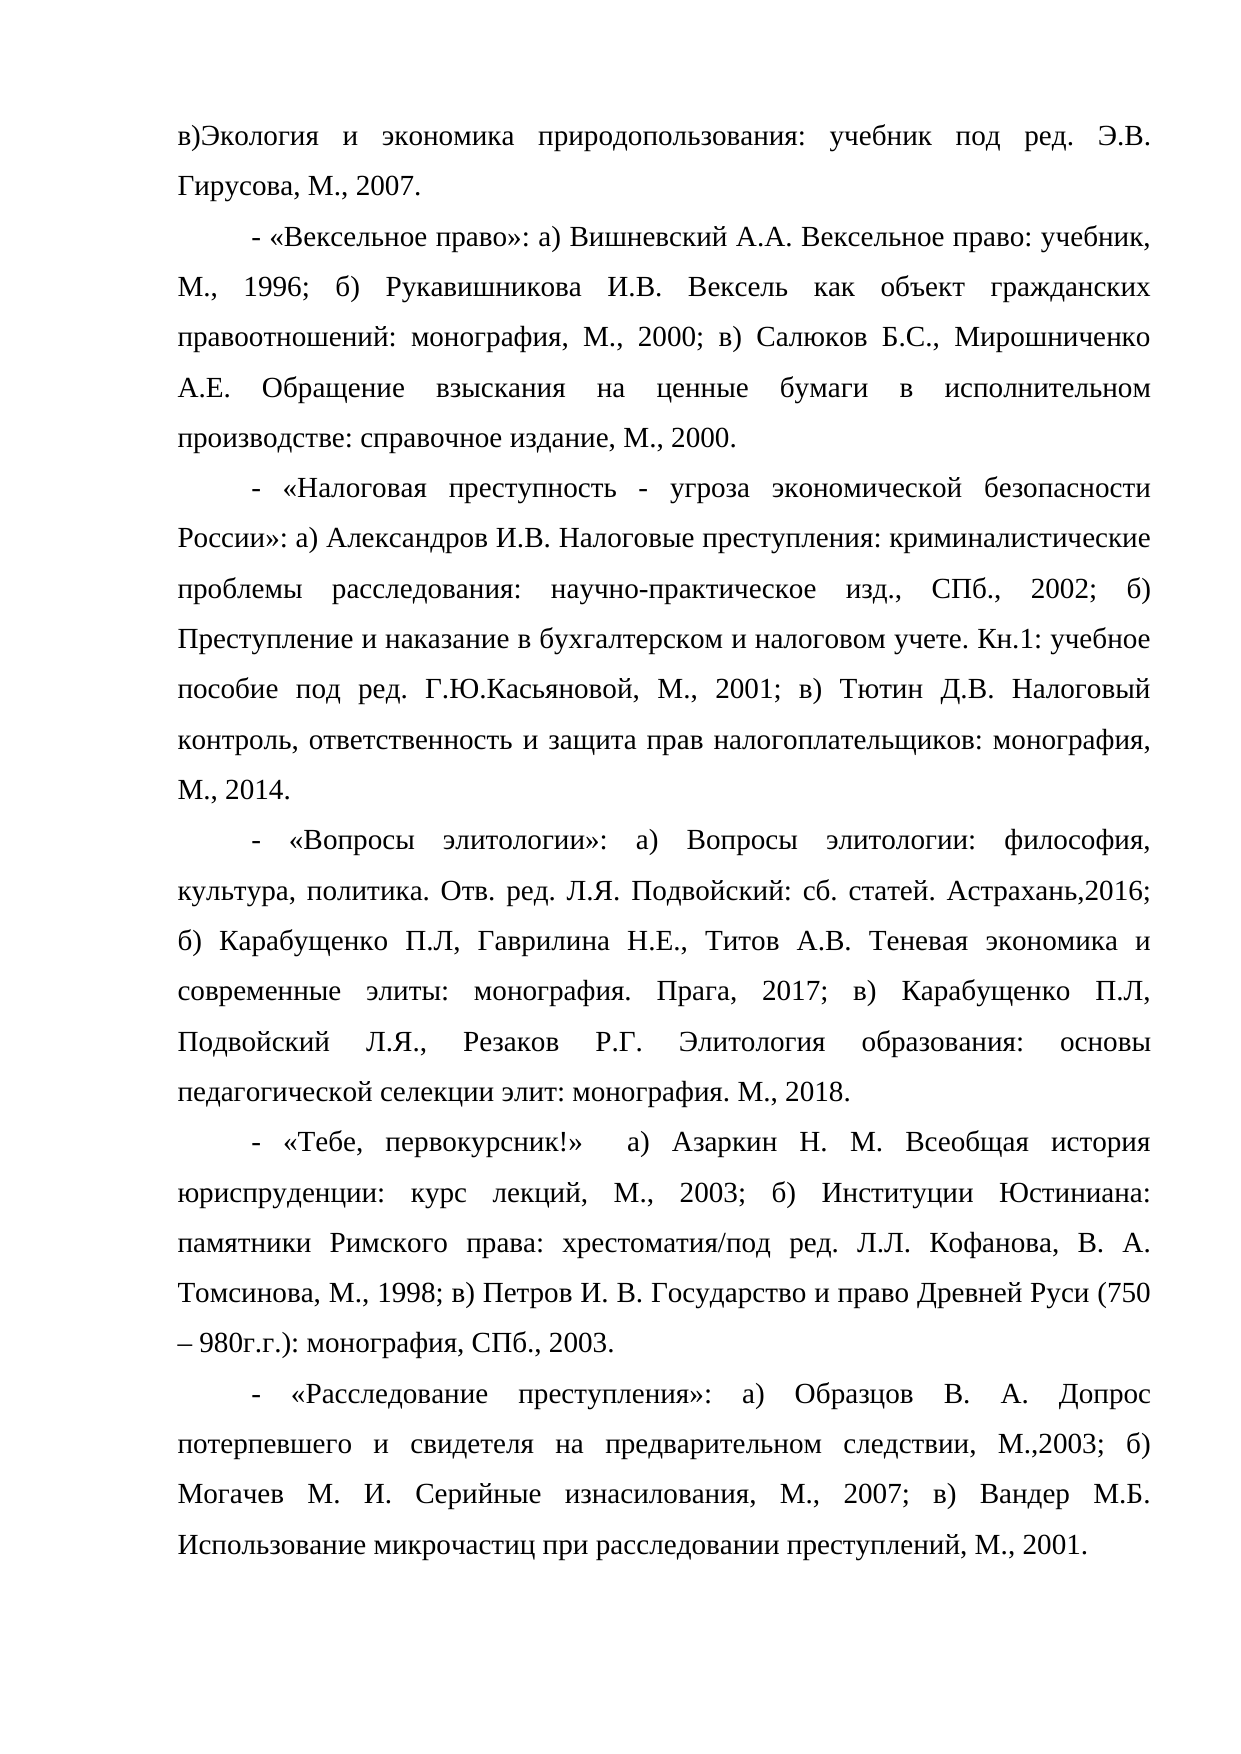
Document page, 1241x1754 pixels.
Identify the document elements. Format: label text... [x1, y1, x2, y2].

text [177, 118, 1152, 202]
text - «Налоговая преступность - угроза экономической безопасности России»: а) Александров И.В. Налоговые преступления: криминалистические проблемы расследования: научно-практическое изд., СПб., 2002; б) Преступление и наказание в бухгалтерском и налоговом учете. Кн.1: учебное пособие под ред. Г.Ю.Касьяновой, М., 2001; в) Тютин Д.В. Налоговый контроль, ответственность и защита прав налогоплательщиков: монография, М., 2014. [177, 470, 1152, 806]
text - «Расследование преступления»: а) Образцов В. А. Допрос потерпевшего и свидетеля на предварительном следствии, М.,2003; б) Могачев М. И. Серийные изнасилования, М., 2007; в) Вандер М.Б. Использование микрочастиц при расследовании преступлений, М., 2001. [177, 1376, 1152, 1560]
text - «Тебе, первокурсник!» а) Азаркин Н. М. Всеобщая история юриспруденции: курс лекций, М., 2003; б) Институции Юстиниана: памятники Римского права: хрестоматия/под ред. Л.Л. Кофанова, В. А. Томсинова, М., 1998; в) Петров И. В. Государство и право Древней Руси (750 – 980г.г.): монография, СПб., 2003. [177, 1124, 1152, 1359]
text - «Вопросы элитологии»: а) Вопросы элитологии: философия, культура, политика. Отв. ред. Л.Я. Подвойский: сб. статей. Астрахань,2016; б) Карабущенко П.Л, Гаврилина Н.Е., Титов А.В. Теневая экономика и современные элиты: монография. Прага, 2017; в) Карабущенко П.Л, Подвойский Л.Я., Резаков Р.Г. Элитология образования: основы педагогической селекции элит: монография. М., 2018. [177, 822, 1152, 1108]
text - «Вексельное право»: а) Вишневский А.А. Вексельное право: учебник, М., 1996; б) Рукавишникова И.В. Вексель как объект гражданских правоотношений: монография, М., 2000; в) Салюков Б.С., Мирошниченко А.Е. Обращение взыскания на ценные бумаги в исполнительном производстве: справочное издание, М., 2000. [177, 219, 1152, 453]
